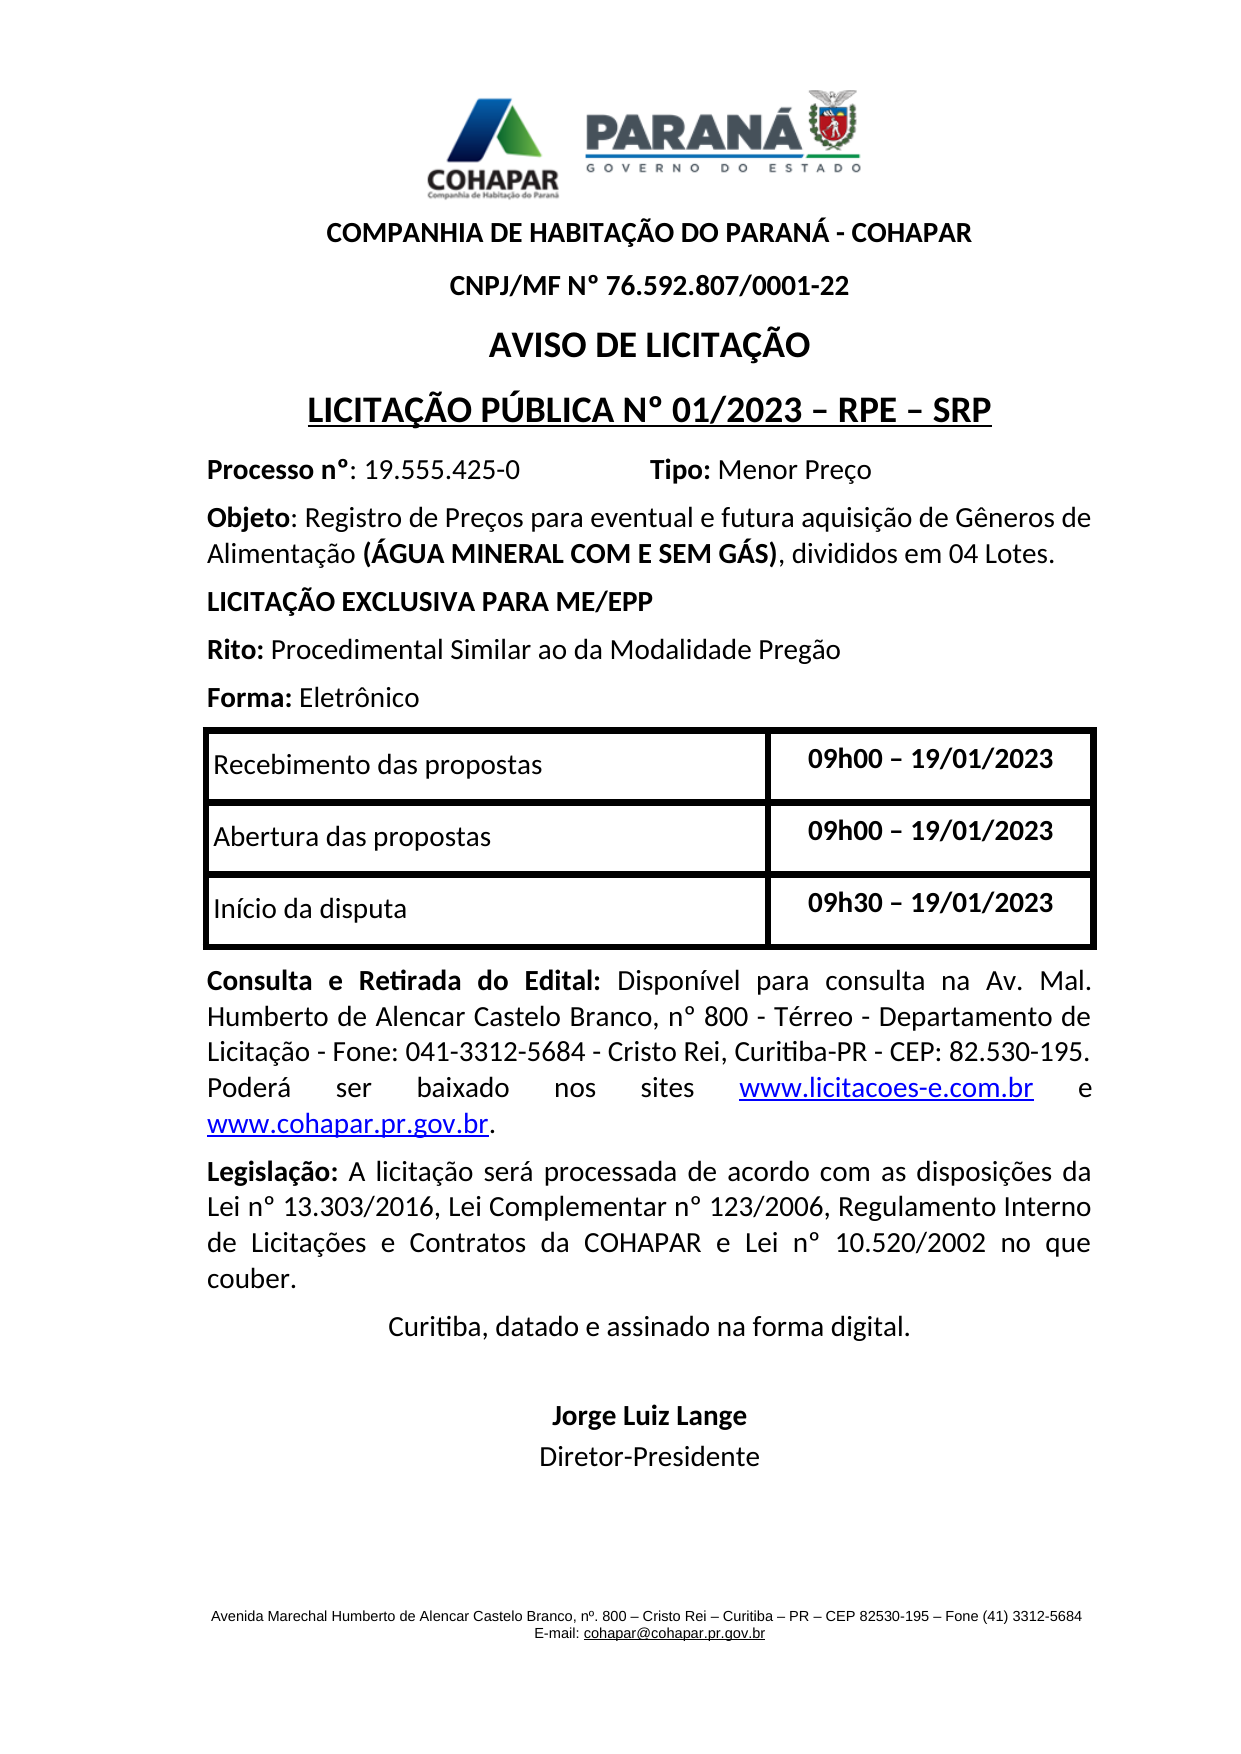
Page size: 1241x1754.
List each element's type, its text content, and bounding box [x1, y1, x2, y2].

title COMPANHIA DE HABITAÇÃO DO PARANÁ - COHAPAR [207, 214, 1092, 249]
text Curitiba, datado e assinado na forma digital. [207, 1308, 1092, 1343]
text Forma: Eletrônico [207, 679, 1092, 715]
table_cell 09h00 – 19/01/2023 [771, 806, 1090, 871]
table_header 09h00 – 19/01/2023 [771, 734, 1090, 799]
text LICITAÇÃO EXCLUSIVA PARA ME/EPP [207, 583, 1092, 618]
text Processo nº: 19.555.425-0 Tipo: Menor Preço [207, 451, 1092, 487]
table_header Recebimento das propostas [209, 734, 765, 799]
subtitle LICITAÇÃO PÚBLICA Nº 01/2023 – RPE – SRP [207, 386, 1092, 432]
subtitle AVISO DE LICITAÇÃO [207, 321, 1092, 366]
text Legislação: A licitação será processada de acordo com as disposições da Lei nº 13.303/2016, Lei Complementar nº 123/2006, Regulamento Interno de Licitações e Contratos da COHAPAR e Lei nº 10.520/2002 no que couber. [207, 1153, 1092, 1295]
picture [415, 88, 884, 202]
table_cell Abertura das propostas [209, 806, 765, 871]
table_cell 09h30 – 19/01/2023 [771, 878, 1090, 943]
text Jorge Luiz Lange [207, 1397, 1092, 1432]
text Consulta e Retirada do Edital: Disponível para consulta na Av. Mal. Humberto de Alencar Castelo Branco, nº 800 - Térreo - Departamento de Licitação - Fone: 041-3312-5684 - Cristo Rei, Curitiba-PR - CEP: 82.530-195. Poderá ser baixado nos sites www.licitacoes-e.com.br e www.cohapar.pr.gov.br. [207, 962, 1092, 1140]
text Diretor-Presidente [207, 1438, 1092, 1473]
table_cell Início da disputa [209, 878, 765, 943]
subtitle CNPJ/MF Nº 76.592.807/0001-22 [207, 267, 1092, 303]
text Objeto: Registro de Preços para eventual e futura aquisição de Gêneros de Alimentação (ÁGUA MINERAL COM E SEM GÁS), divididos em 04 Lotes. [207, 499, 1092, 570]
text Rito: Procedimental Similar ao da Modalidade Pregão [207, 631, 1092, 667]
